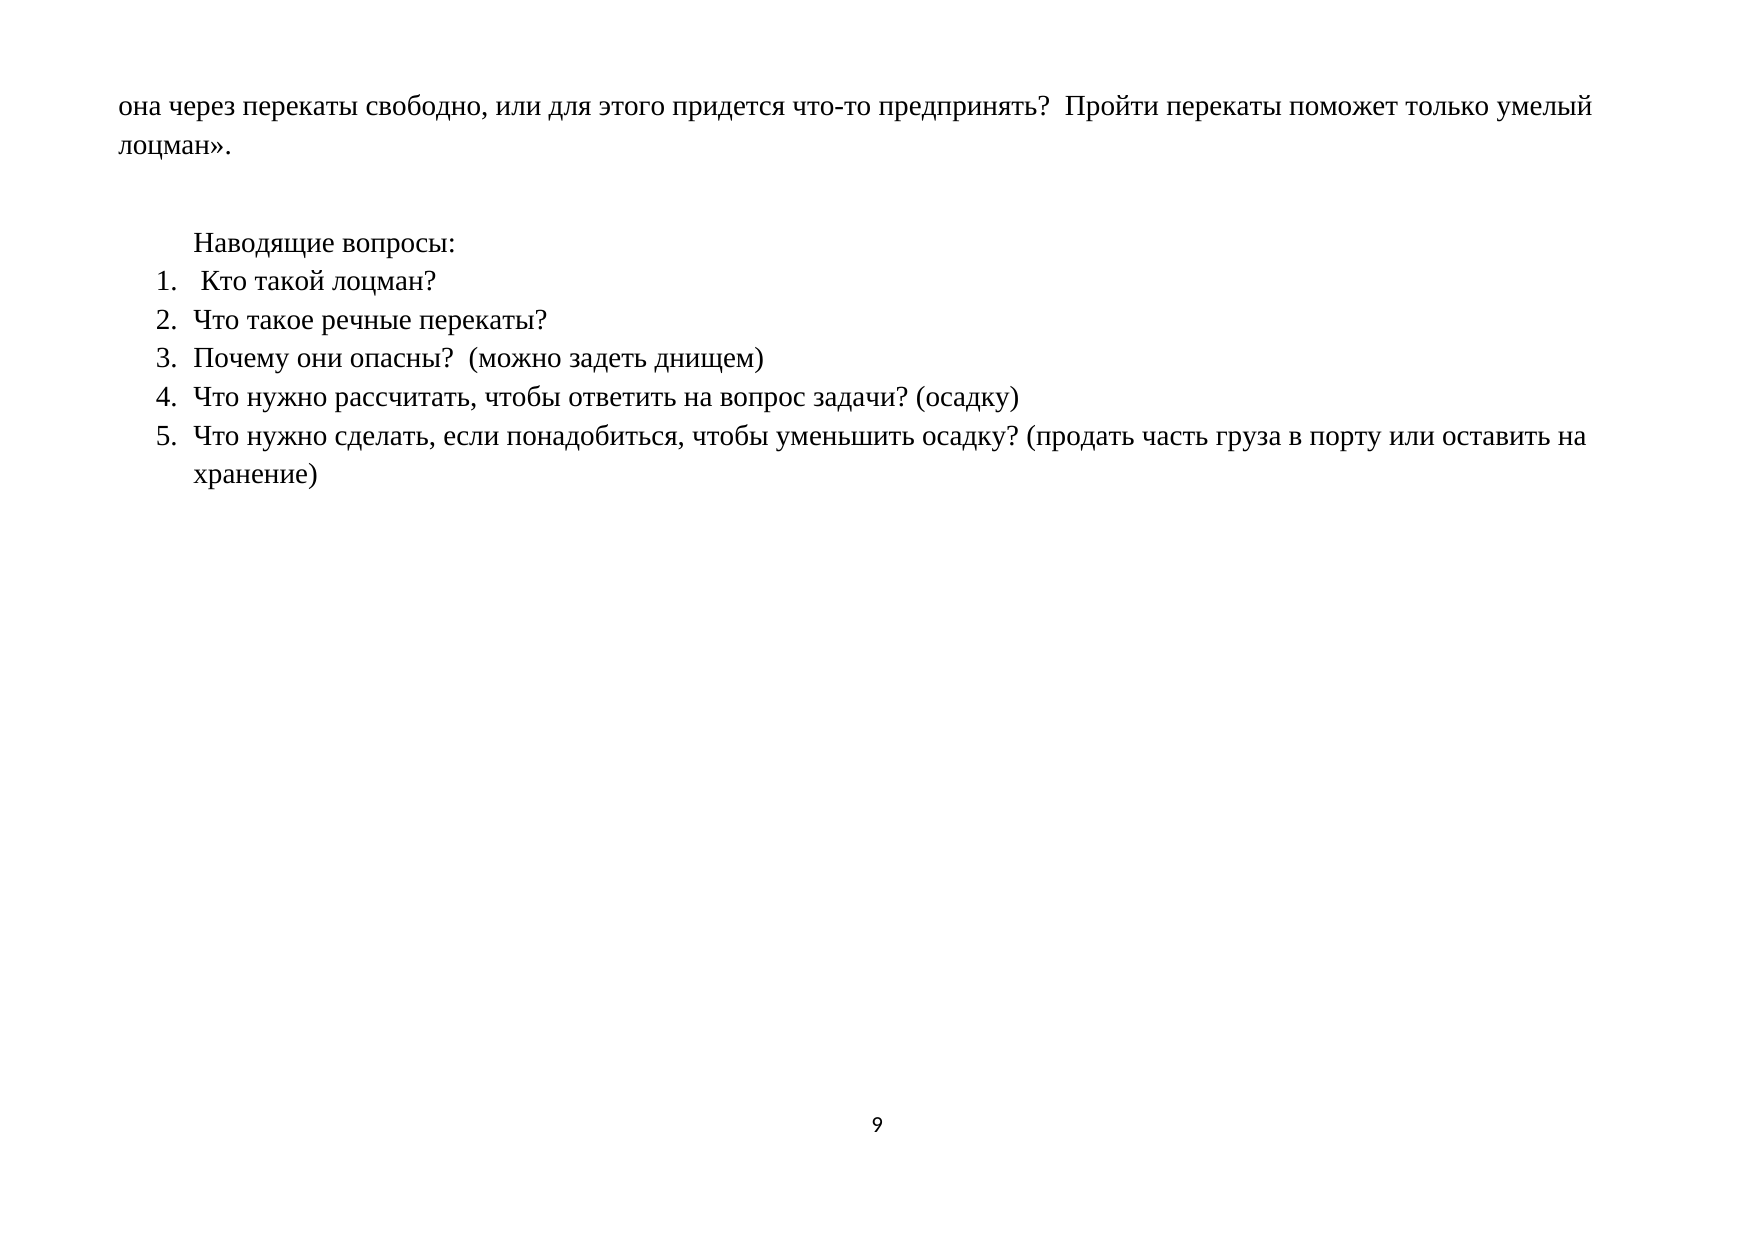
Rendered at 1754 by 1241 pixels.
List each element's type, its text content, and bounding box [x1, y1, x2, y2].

list Что такое речные перекаты? [156, 302, 1636, 336]
list Почему они опасны? (можно задеть днищем) [156, 341, 1636, 374]
list Что нужно сделать, если понадобиться, чтобы уменьшить осадку? (продать часть груза в порту или оставить на хранение) [156, 418, 1636, 490]
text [118, 88, 1636, 161]
list Что нужно рассчитать, чтобы ответить на вопрос задачи? (осадку) [156, 379, 1636, 413]
list Наводящие вопросы: [193, 225, 1636, 258]
list Кто такой лоцман? [156, 263, 1636, 297]
